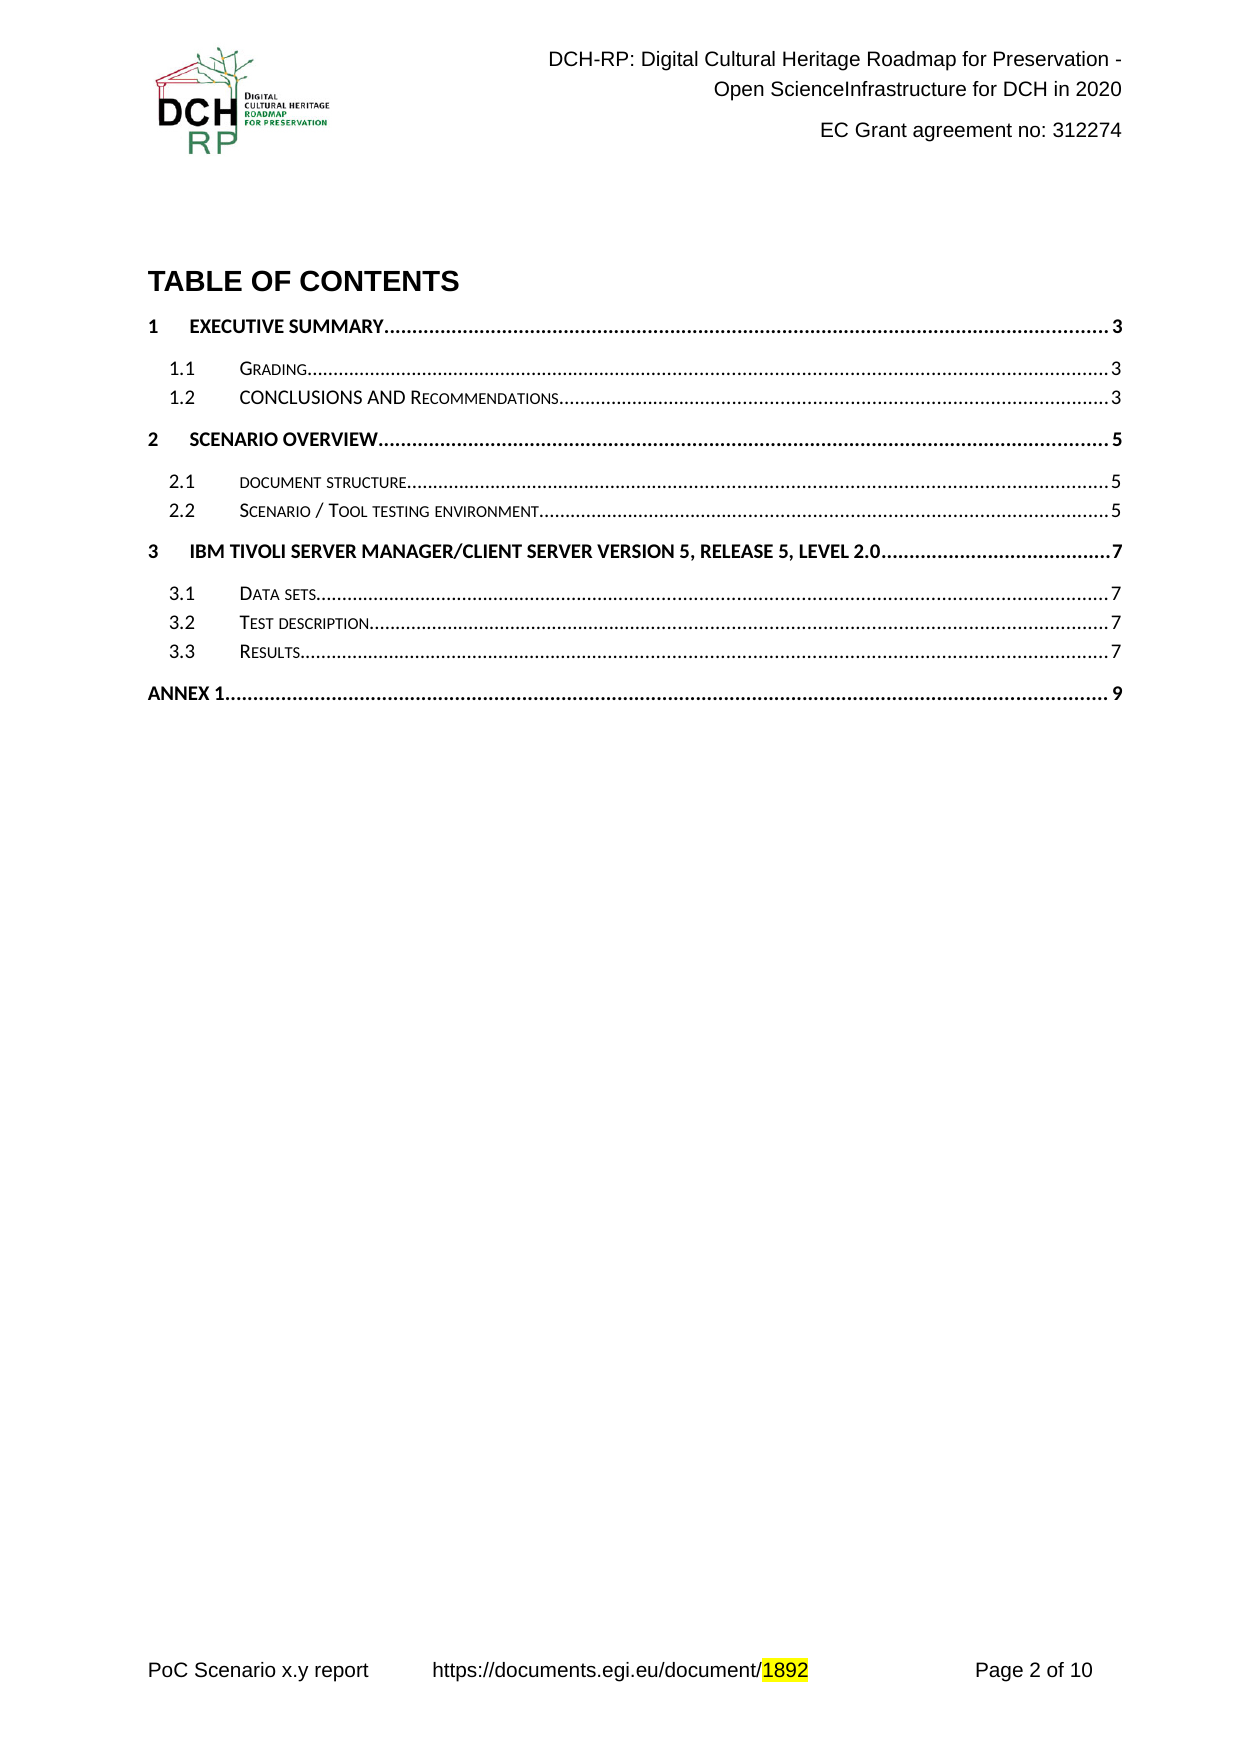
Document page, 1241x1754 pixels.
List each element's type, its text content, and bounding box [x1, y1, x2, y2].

text 1.2 CONCLUSIONS AND Recommendations 3 [168, 381, 1122, 410]
text 1 EXECUTIVE SUMMARY 3 [148, 310, 1122, 339]
text ANNEx 1 9 [148, 677, 1122, 706]
picture [147, 42, 335, 160]
text 3 IBM Tivoli Server Manager/Client Server Version 5, Release 5, Level 2.0 7 [148, 535, 1122, 564]
text 3.1 Data sets 7 [168, 577, 1122, 606]
text 2.2 Scenario / Tool testing environment 5 [168, 493, 1122, 522]
text 3.2 Test description 7 [168, 606, 1122, 635]
title Table of Contents [148, 264, 1122, 297]
text 1.1 Grading 3 [168, 352, 1122, 381]
text 3.3 Results 7 [168, 635, 1122, 664]
text 2 Scenario overview 5 [148, 422, 1122, 452]
text 2.1 document structure 5 [168, 464, 1122, 493]
